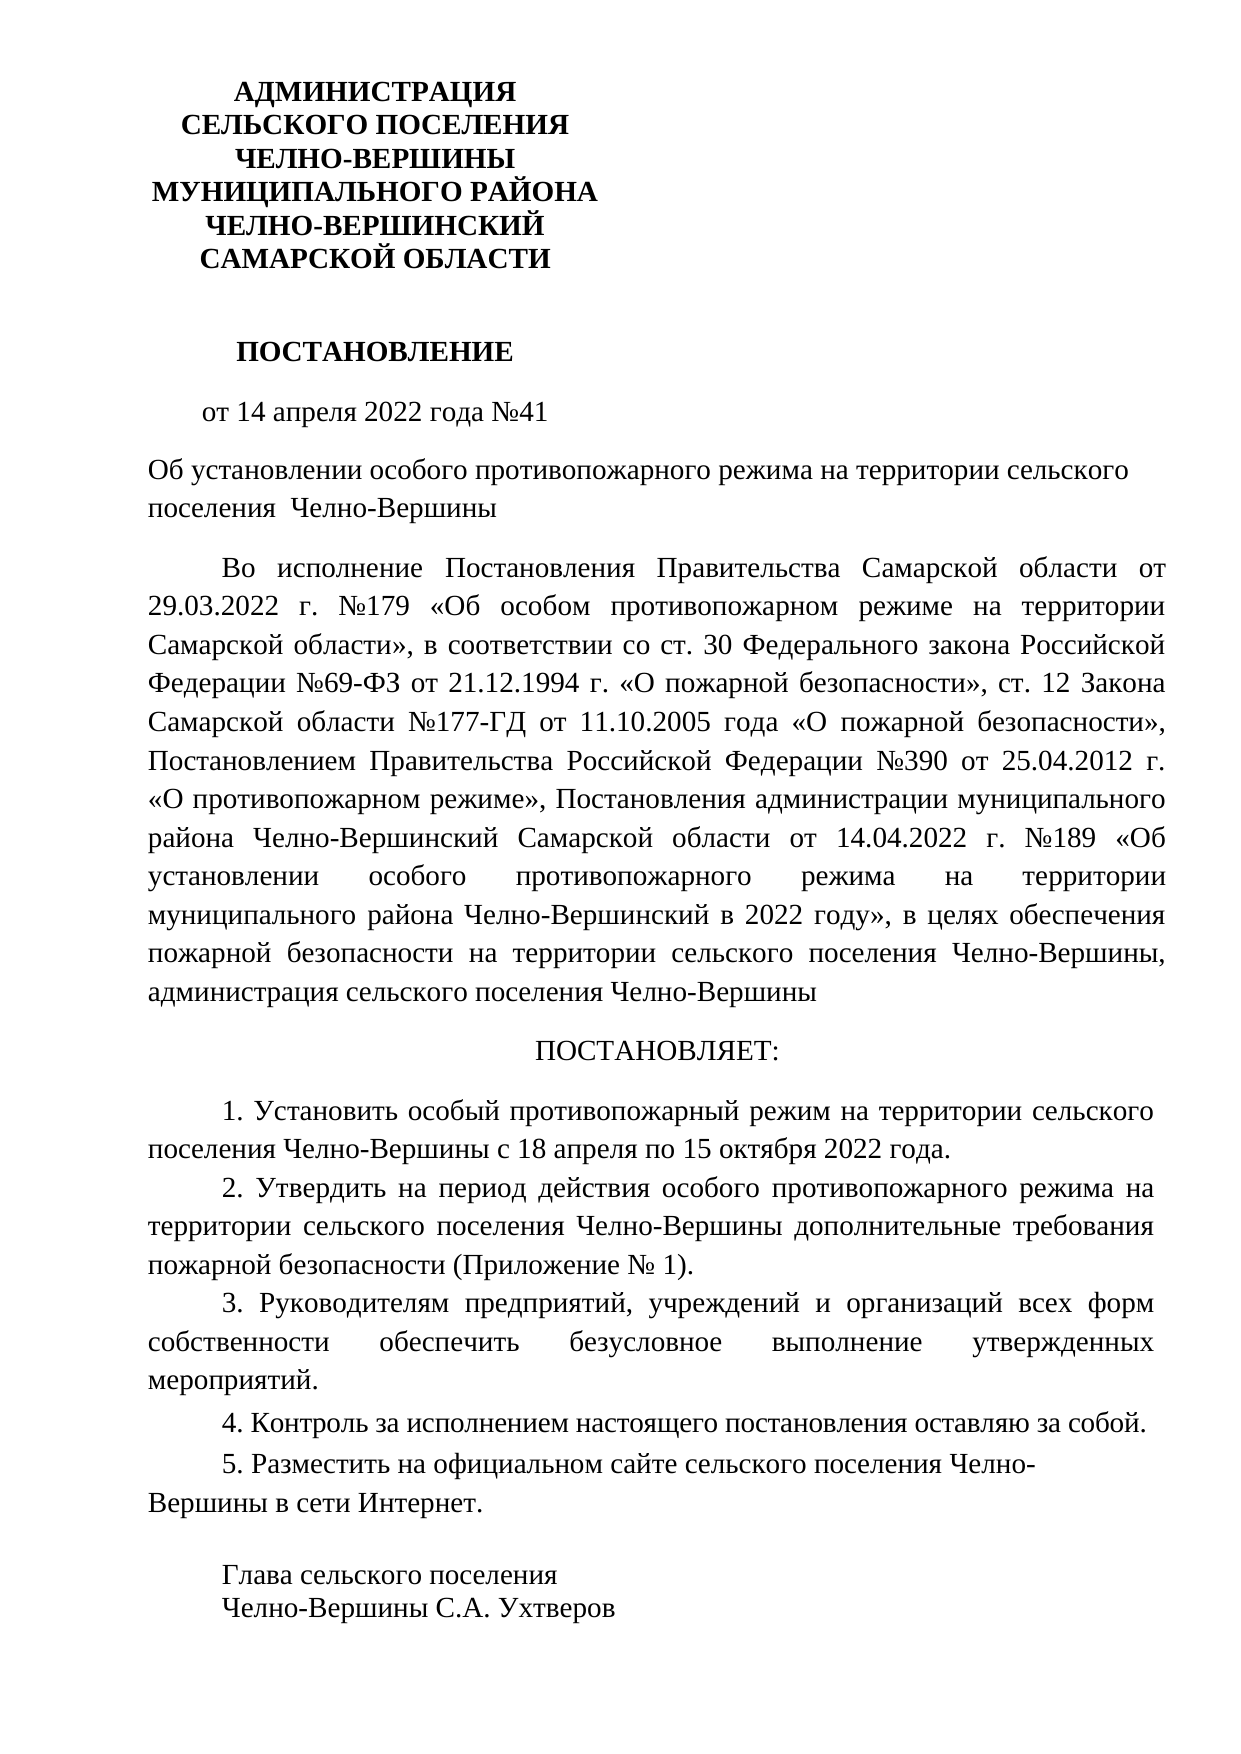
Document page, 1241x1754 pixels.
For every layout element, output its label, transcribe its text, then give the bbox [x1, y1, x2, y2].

text Глава сельского поселения [165, 1557, 1155, 1591]
text 5. Разместить на официальном сайте сельского поселения Челно-Вершины в сети Интернет. [148, 1446, 1155, 1518]
text 4. Контроль за исполнением настоящего постановления оставляю за собой. [148, 1403, 1155, 1439]
text 2. Утвердить на период действия особого противопожарного режима на территории сельского поселения Челно-Вершины дополнительные требования пожарной безопасности (Приложение № 1). [148, 1170, 1155, 1280]
text Во исполнение Постановления Правительства Самарской области от 29.03.2022 г. №179 «Об особом противопожарном режиме на территории Самарской области», в соответствии со ст. 30 Федерального закона Российской Федерации №69-ФЗ от 21.12.1994 г. «О пожарной безопасности», ст. 12 Закона Самарской области №177-ГД от 11.10.2005 года «О пожарной безопасности», Постановлением Правительства Российской Федерации №390 от 25.04.2012 г. «О противопожарном режиме», Постановления администрации муниципального района Челно-Вершинский Самарской области от 14.04.2022 г. №189 «Об установлении особого противопожарного режима на территории муниципального района Челно-Вершинский в 2022 году», в целях обеспечения пожарной безопасности на территории сельского поселения Челно-Вершины, администрация сельского поселения Челно-Вершины [148, 622, 1167, 1007]
text Челно-Вершины С.А. Ухтверов [165, 1591, 1155, 1624]
table_header АДМИНИСТРАЦИЯ СЕЛЬСКОГО ПОСЕЛЕНИЯ ЧЕЛНО-ВЕРШИНЫ МУНИЦИПАЛЬНОГО РАЙОНА ЧЕЛНО-ВЕРШИНСКИЙ САМАРСКОЙ ОБЛАСТИ ПОСТАНОВЛЕНИЕ от 14 апреля 2022 года №41 [118, 74, 632, 452]
text 3. Руководителям предприятий, учреждений и организаций всех форм собственности обеспечить безусловное выполнение утвержденных мероприятий. [148, 1285, 1155, 1396]
text ПОСТАНОВЛЯЕТ: [148, 1033, 1167, 1067]
text 1. Установить особый противопожарный режим на территории сельского поселения Челно-Вершины с 18 апреля по 15 октября 2022 года. [148, 1093, 1155, 1165]
text Об установлении особого противопожарного режима на территории сельского поселения Челно-Вершины [148, 452, 1167, 524]
